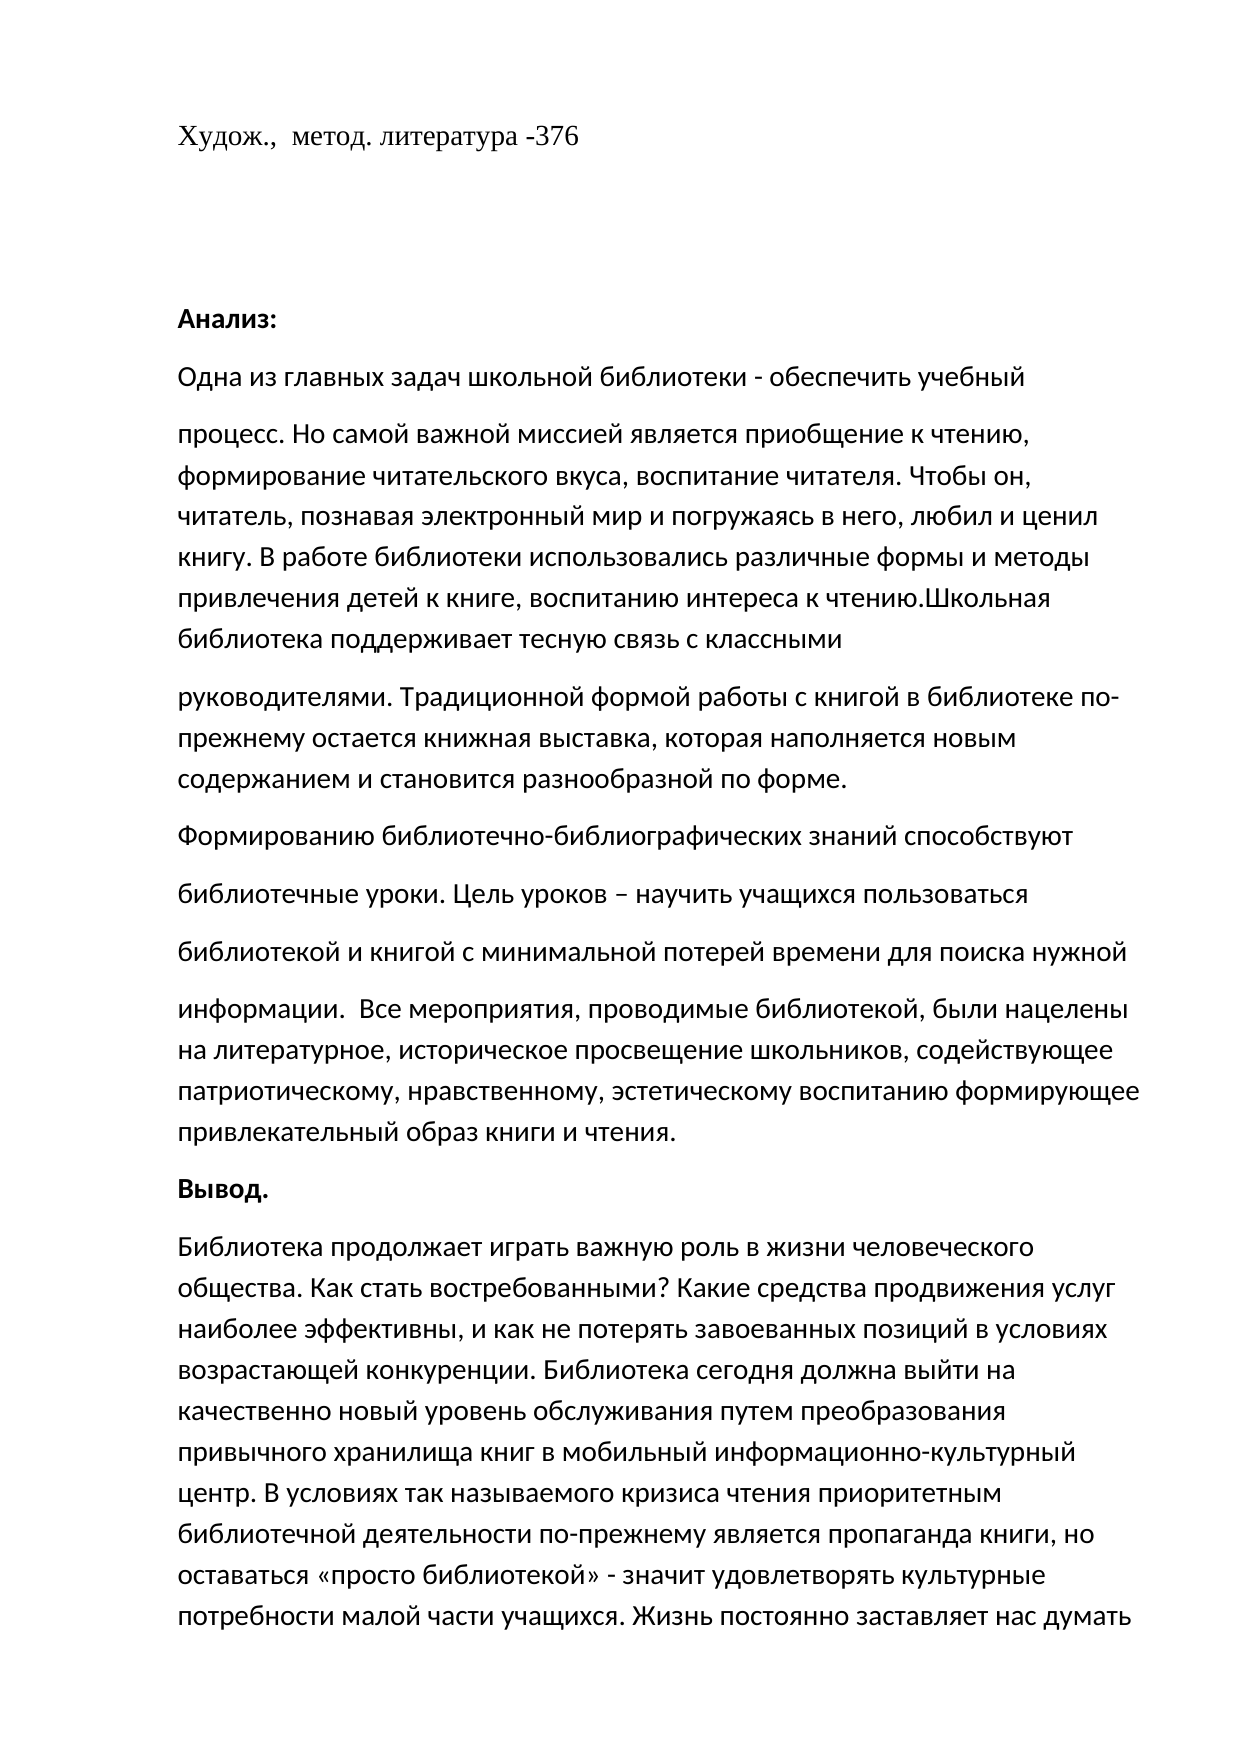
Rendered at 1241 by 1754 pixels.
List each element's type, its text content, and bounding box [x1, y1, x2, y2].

text библиотечные уроки. Цель уроков – научить учащихся пользоваться [177, 875, 1152, 911]
text Одна из главных задач школьной библиотеки - обеспечить учебный [177, 358, 1152, 394]
text процесс. Но самой важной миссией является приобщение к чтению, формирование читательского вкуса, воспитание читателя. Чтобы он, читатель, познавая электронный мир и погружаясь в него, любил и ценил книгу. В работе библиотеки использовались различные формы и методы привлечения детей к книге, воспитанию интереса к чтению.Школьная библиотека поддерживает тесную связь с классными [177, 416, 1152, 656]
text Худож., метод. литература -376 [177, 118, 1152, 152]
text Вывод. [177, 1171, 1152, 1206]
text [177, 1228, 1152, 1632]
text Формированию библиотечно-библиографических знаний способствуют [177, 817, 1152, 853]
text Анализ: [177, 300, 1152, 336]
text библиотекой и книгой с минимальной потерей времени для поиска нужной [177, 933, 1152, 968]
text информации. Все мероприятия, проводимые библиотекой, были нацелены на литературное, историческое просвещение школьников, содействующее патриотическому, нравственному, эстетическому воспитанию формирующее привлекательный образ книги и чтения. [177, 990, 1152, 1149]
text руководителями. Традиционной формой работы с книгой в библиотеке по-прежнему остается книжная выставка, которая наполняется новым содержанием и становится разнообразной по форме. [177, 678, 1152, 795]
